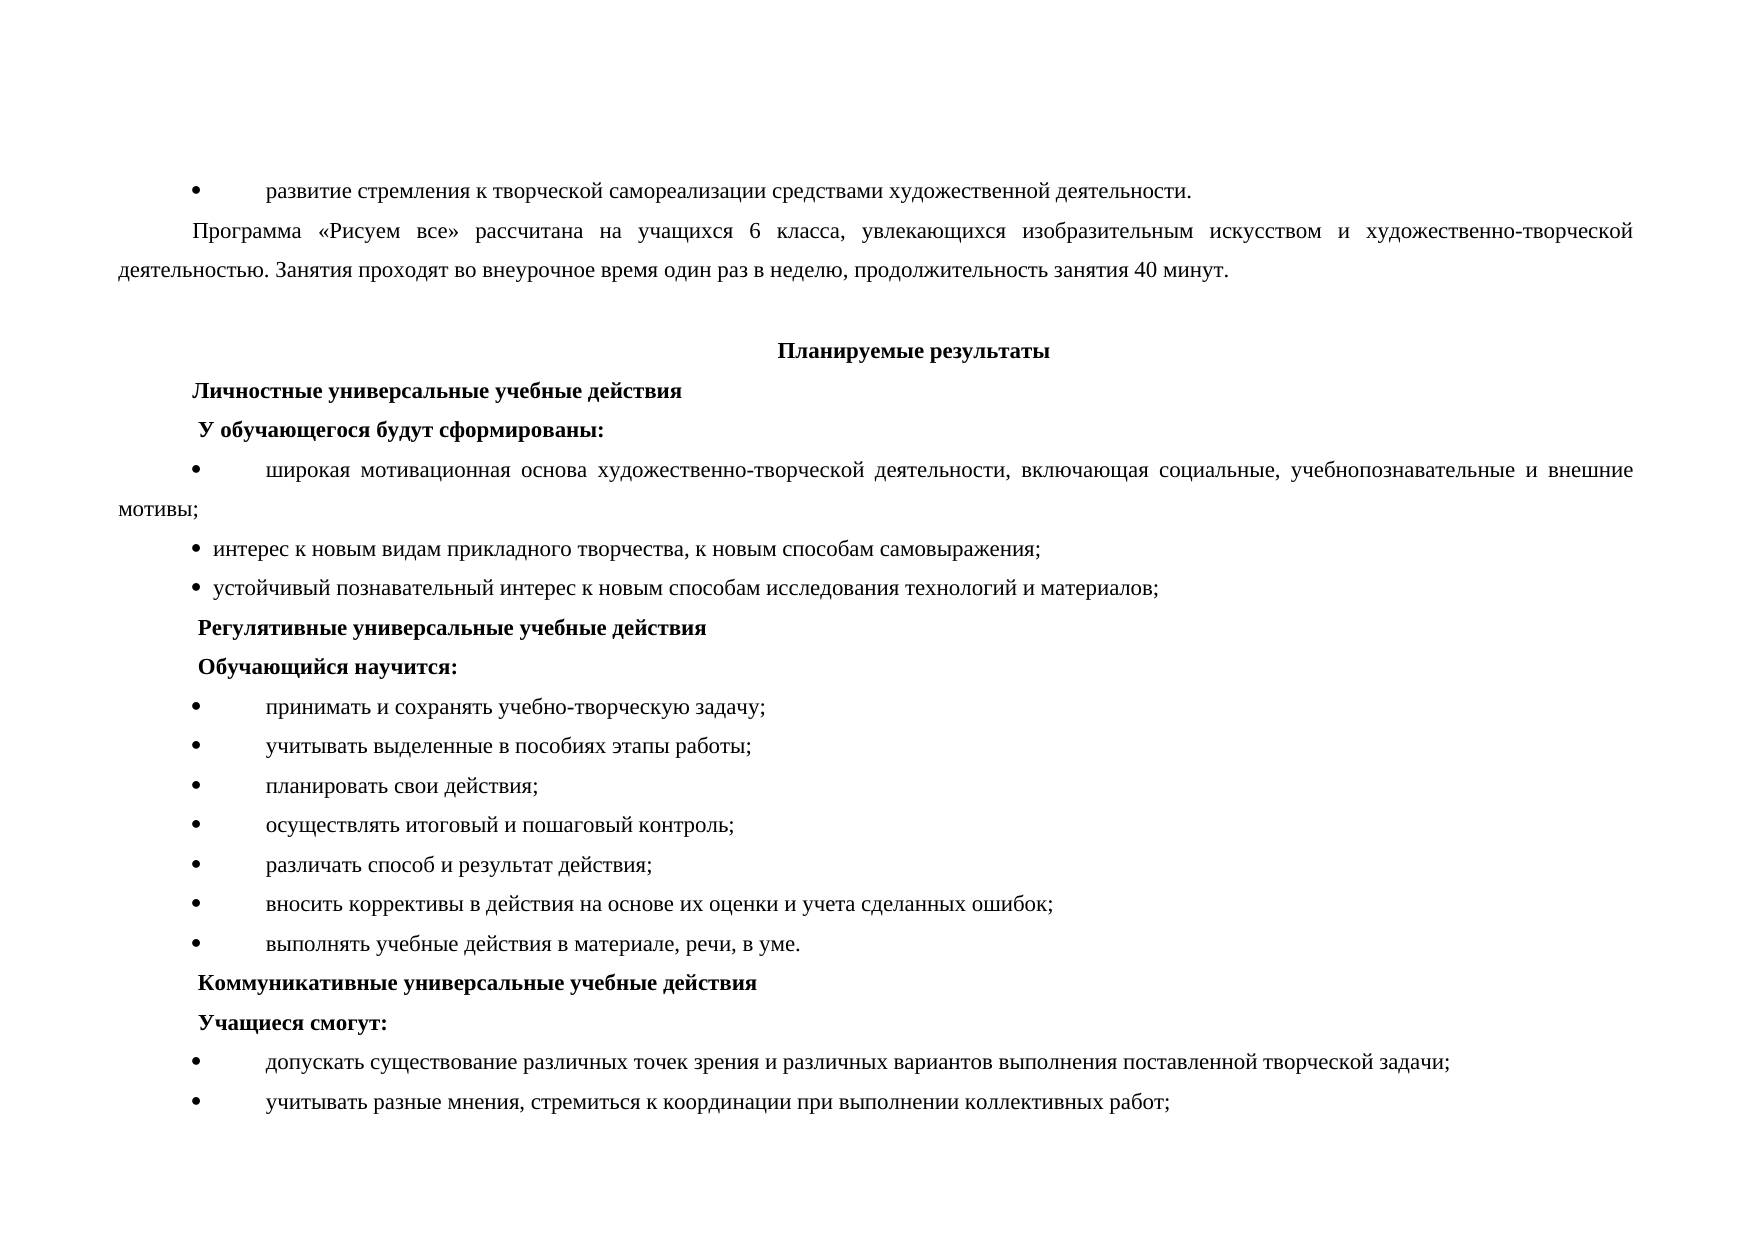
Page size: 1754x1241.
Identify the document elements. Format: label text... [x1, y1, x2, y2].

text Планируемые результаты [118, 338, 1636, 364]
list принимать и сохранять учебно-творческую задачу; [118, 693, 1636, 719]
list развитие стремления к творческой самореализации средствами художественной деятельности. [118, 177, 1636, 203]
list планировать свои действия; [118, 772, 1636, 798]
list широкая мотивационная основа художественно-творческой деятельности, включающая социальные, учебнопознавательные и внешние мотивы; [118, 456, 1636, 522]
text Учащиеся смогут: [118, 1009, 1636, 1035]
list различать способ и результат действия; [118, 851, 1636, 877]
text Коммуникативные универсальные учебные действия [118, 969, 1636, 996]
list учитывать выделенные в пособиях этапы работы; [118, 732, 1636, 759]
text Регулятивные универсальные учебные действия [118, 614, 1636, 640]
list допускать существование различных точек зрения и различных вариантов выполнения поставленной творческой задачи; [118, 1048, 1636, 1074]
list учитывать разные мнения, стремиться к координации при выполнении коллективных работ; [118, 1088, 1636, 1114]
list выполнять учебные действия в материале, речи, в уме. [118, 930, 1636, 956]
text Личностные универсальные учебные действия [118, 377, 1636, 403]
list осуществлять итоговый и пошаговый контроль; [118, 811, 1636, 838]
list вносить коррективы в действия на основе их оценки и учета сделанных ошибок; [118, 890, 1636, 917]
text Программа «Рисуем все» рассчитана на учащихся 6 класса, увлекающихся изобразительным искусством и художественно-творческой деятельностью. Занятия проходят во внеурочное время один раз в неделю, продолжительность занятия 40 минут. [118, 217, 1636, 282]
text Обучающийся научится: [118, 653, 1636, 680]
text устойчивый познавательный интерес к новым способам исследования технологий и материалов; [118, 574, 1636, 601]
text У обучающегося будут сформированы: [118, 417, 1636, 443]
text интерес к новым видам прикладного творчества, к новым способам самовыражения; [118, 535, 1636, 561]
